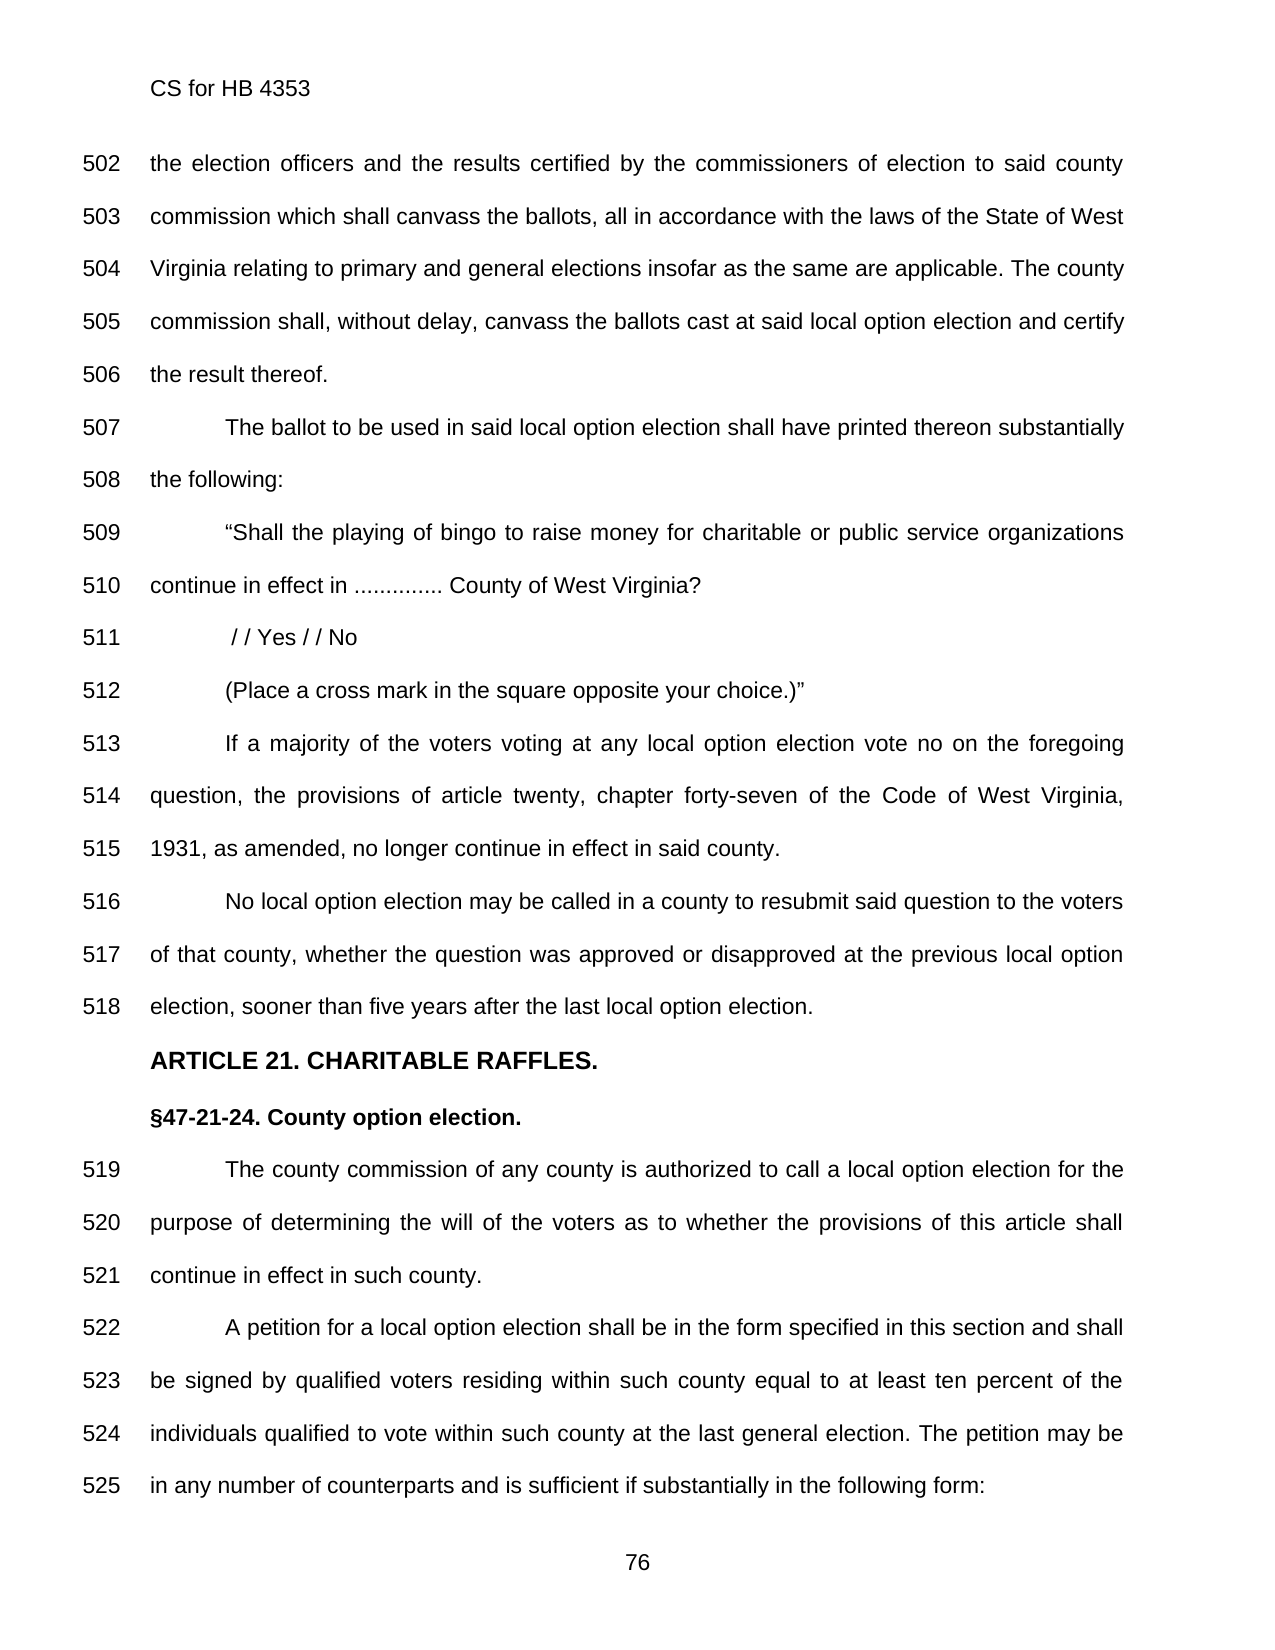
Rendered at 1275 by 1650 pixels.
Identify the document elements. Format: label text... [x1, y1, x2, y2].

text (Place a cross mark in the square opposite your choice.)” [150, 677, 1125, 703]
text “Shall the playing of bingo to raise money for charitable or public service organizations continue in effect in .............. County of West Virginia? [150, 519, 1125, 598]
text A petition for a local option election shall be in the form specified in this section and shall be signed by qualified voters residing within such county equal to at least ten percent of the individuals qualified to vote within such county at the last general election. The petition may be in any number of counterparts and is sufficient if substantially in the following form: [150, 1314, 1125, 1499]
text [150, 150, 1125, 387]
text No local option election may be called in a county to resubmit said question to the voters of that county, whether the question was approved or disapproved at the previous local option election, sooner than five years after the last local option election. [150, 888, 1125, 1020]
text / / Yes / / No [150, 624, 1125, 651]
text The county commission of any county is authorized to call a local option election for the purpose of determining the will of the voters as to whether the provisions of this article shall continue in effect in such county. [150, 1156, 1125, 1288]
text If a majority of the voters voting at any local option election vote no on the foregoing question, the provisions of article twenty, chapter forty-seven of the Code of West Virginia, 1931, as amended, no longer continue in effect in said county. [150, 730, 1125, 862]
subtitle ARTICLE 21. CHARITABLE RAFFLES. [150, 1046, 1125, 1075]
subtitle §47-21-24. County option election. [150, 1103, 1125, 1130]
text The ballot to be used in said local option election shall have printed thereon substantially the following: [150, 413, 1125, 493]
